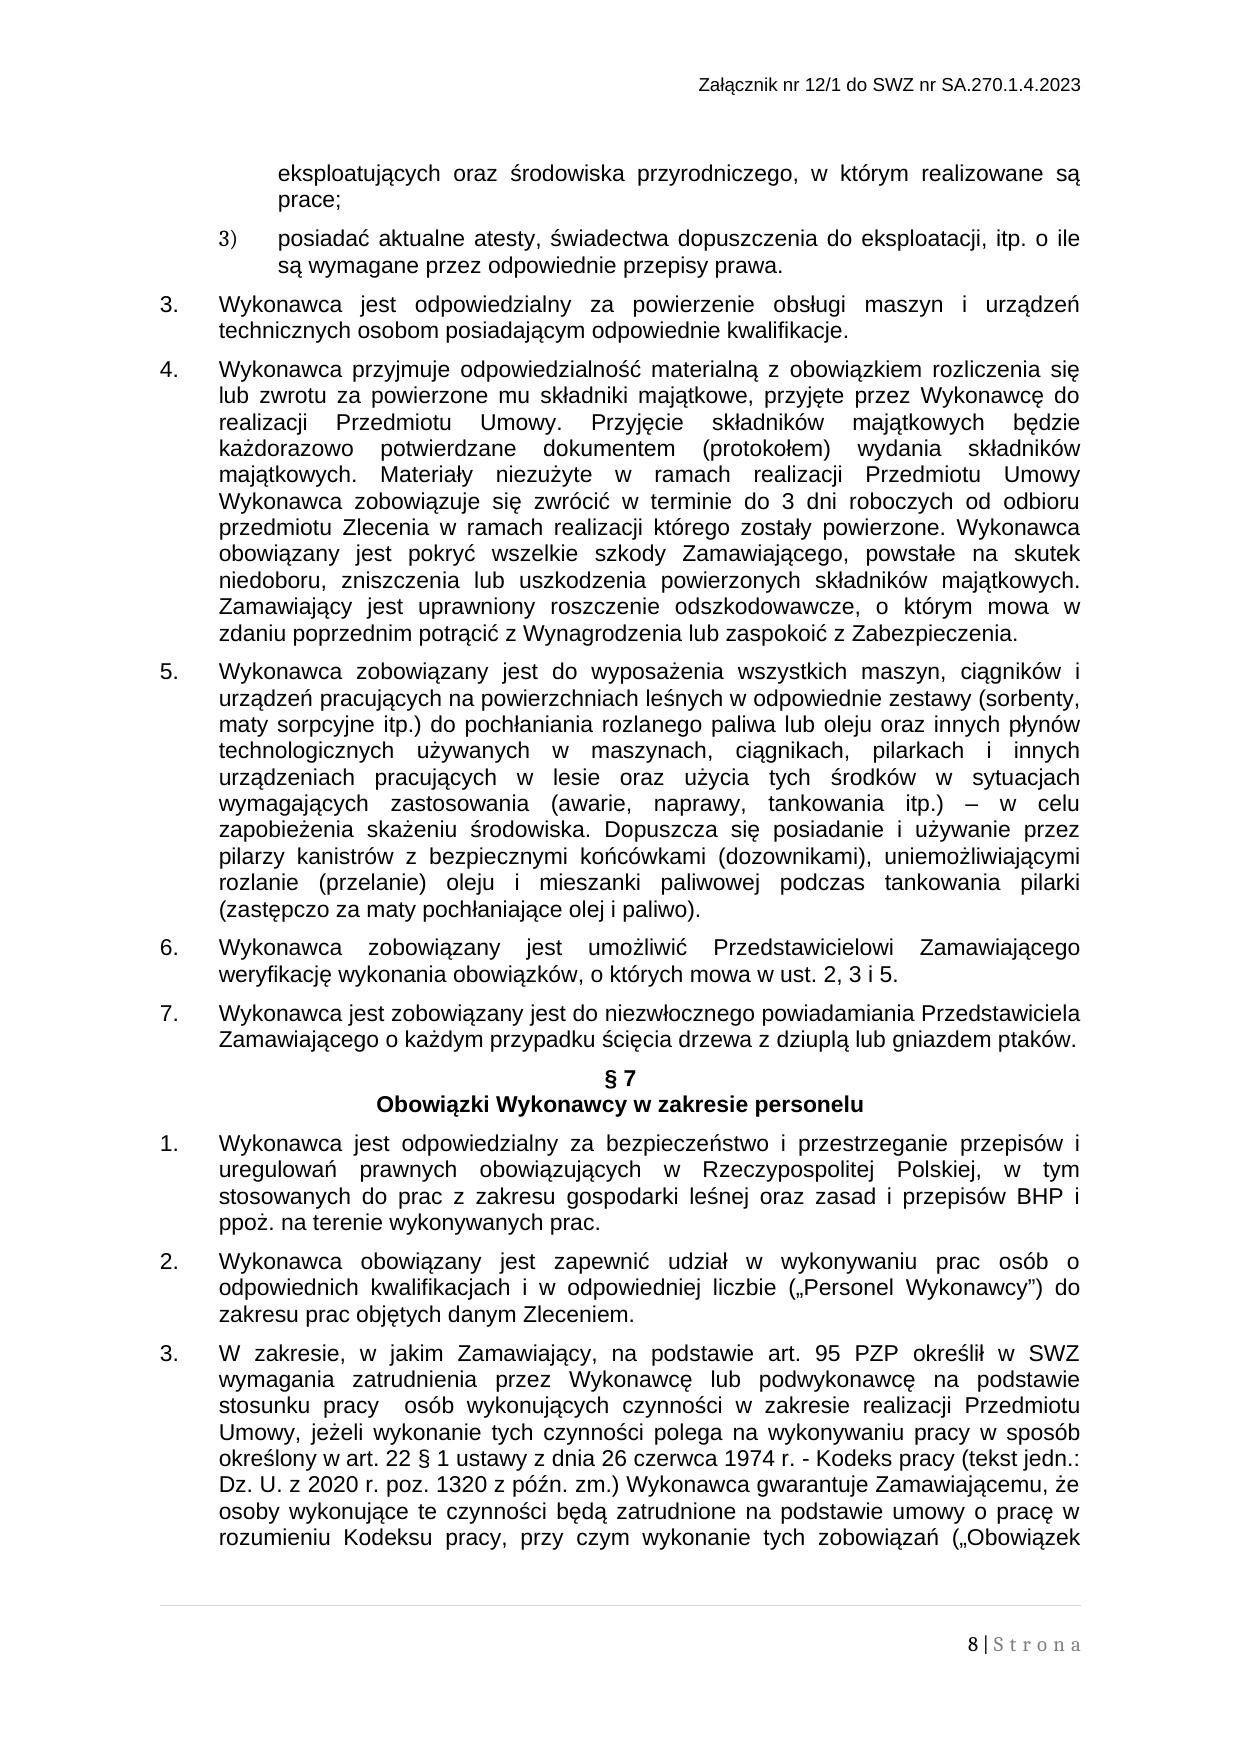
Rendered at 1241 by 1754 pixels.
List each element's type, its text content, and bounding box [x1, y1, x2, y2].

list posiadać aktualne atesty, świadectwa dopuszczenia do eksploatacji, itp. o ile są wymagane przez odpowiednie przepisy prawa. [218, 225, 1081, 278]
list Wykonawca jest odpowiedzialny za powierzenie obsługi maszyn i urządzeń technicznych osobom posiadającym odpowiednie kwalifikacje. [159, 291, 1081, 343]
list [159, 1339, 1081, 1550]
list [218, 159, 1081, 212]
list Wykonawca jest zobowiązany jest do niezwłocznego powiadamiania Przedstawiciela Zamawiającego o każdym przypadku ścięcia drzewa z dziuplą lub gniazdem ptaków. [159, 999, 1081, 1052]
list Wykonawca obowiązany jest zapewnić udział w wykonywaniu prac osób o odpowiednich kwalifikacjach i w odpowiedniej liczbie („Personel Wykonawcy”) do zakresu prac objętych danym Zleceniem. [159, 1248, 1081, 1327]
list Wykonawca jest odpowiedzialny za bezpieczeństwo i przestrzeganie przepisów i uregulowań prawnych obowiązujących w Rzeczypospolitej Polskiej, w tym stosowanych do prac z zakresu gospodarki leśnej oraz zasad i przepisów BHP i ppoż. na terenie wykonywanych prac. [159, 1130, 1081, 1235]
text § 7 Obowiązki Wykonawcy w zakresie personelu [159, 1065, 1081, 1117]
list Wykonawca zobowiązany jest umożliwić Przedstawicielowi Zamawiającego weryfikację wykonania obowiązków, o których mowa w ust. 2, 3 i 5. [159, 934, 1081, 987]
list Wykonawca przyjmuje odpowiedzialność materialną z obowiązkiem rozliczenia się lub zwrotu za powierzone mu składniki majątkowe, przyjęte przez Wykonawcę do realizacji Przedmiotu Umowy. Przyjęcie składników majątkowych będzie każdorazowo potwierdzane dokumentem (protokołem) wydania składników majątkowych. Materiały niezużyte w ramach realizacji Przedmiotu Umowy Wykonawca zobowiązuje się zwrócić w terminie do 3 dni roboczych od odbioru przedmiotu Zlecenia w ramach realizacji którego zostały powierzone. Wykonawca obowiązany jest pokryć wszelkie szkody Zamawiającego, powstałe na skutek niedoboru, zniszczenia lub uszkodzenia powierzonych składników majątkowych. Zamawiający jest uprawniony roszczenie odszkodowawcze, o którym mowa w zdaniu poprzednim potrącić z Wynagrodzenia lub zaspokoić z Zabezpieczenia. [159, 356, 1081, 646]
list Wykonawca zobowiązany jest do wyposażenia wszystkich maszyn, ciągników i urządzeń pracujących na powierzchniach leśnych w odpowiednie zestawy (sorbenty, maty sorpcyjne itp.) do pochłaniania rozlanego paliwa lub oleju oraz innych płynów technologicznych używanych w maszynach, ciągnikach, pilarkach i innych urządzeniach pracujących w lesie oraz użycia tych środków w sytuacjach wymagających zastosowania (awarie, naprawy, tankowania itp.) – w celu zapobieżenia skażeniu środowiska. Dopuszcza się posiadanie i używanie przez pilarzy kanistrów z bezpiecznymi końcówkami (dozownikami), uniemożliwiającymi rozlanie (przelanie) oleju i mieszanki paliwowej podczas tankowania pilarki (zastępczo za maty pochłaniające olej i paliwo). [159, 658, 1081, 922]
